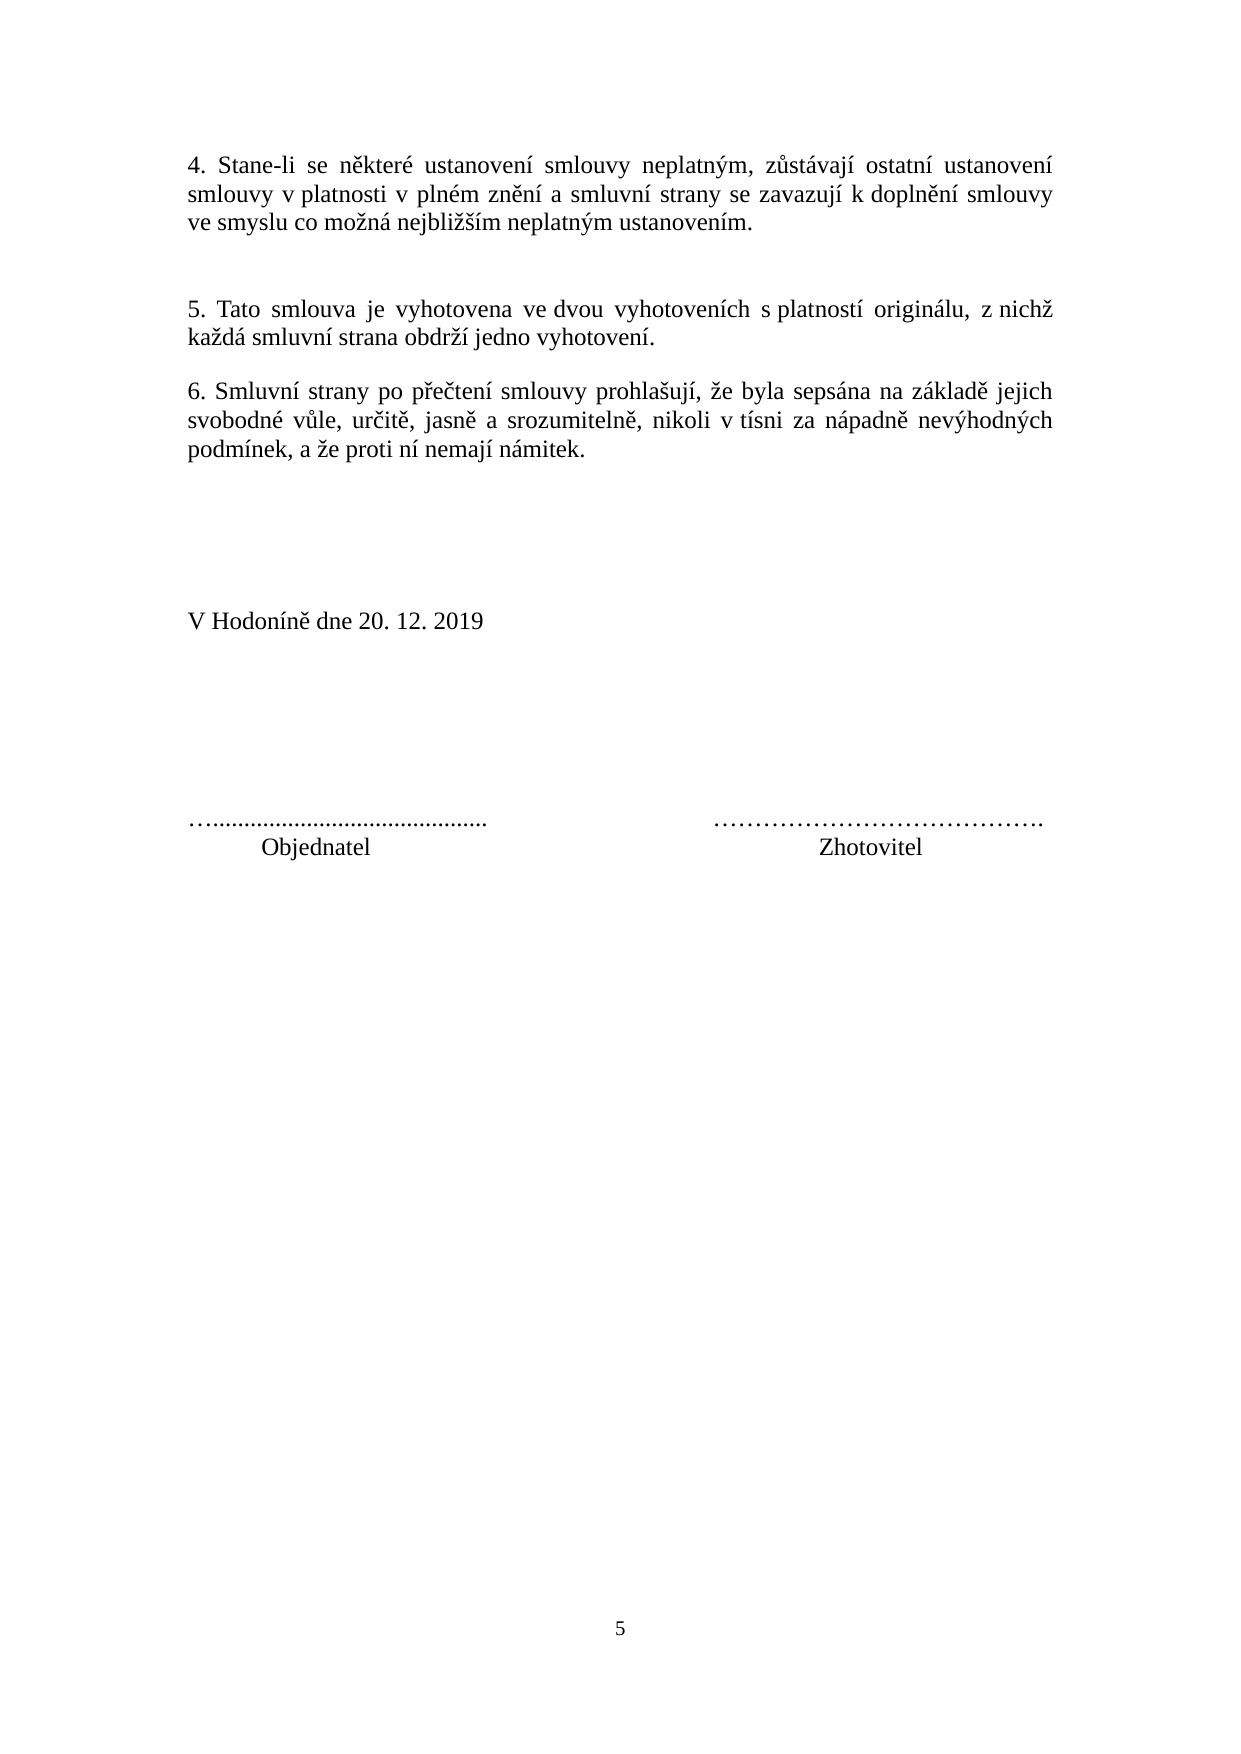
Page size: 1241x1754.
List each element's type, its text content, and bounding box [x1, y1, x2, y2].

text …............................................ …………………………………. [187, 779, 1053, 832]
text 6. Smluvní strany po přečtení smlouvy prohlašují, že byla sepsána na základě jejich svobodné vůle, určitě, jasně a srozumitelně, nikoli v tísni za nápadně nevýhodných podmínek, a že proti ní nemají námitek. [187, 376, 1053, 462]
text Objednatel Zhotovitel [187, 832, 1053, 860]
text 5. Tato smlouva je vyhotovena ve dvou vyhotoveních s platností originálu, z nichž každá smluvní strana obdrží jedno vyhotovení. [187, 294, 1053, 351]
text 4. Stane-li se některé ustanovení smlouvy neplatným, zůstávají ostatní ustanovení smlouvy v platnosti v plném znění a smluvní strany se zavazují k doplnění smlouvy ve smyslu co možná nejbližším neplatným ustanovením. [187, 150, 1053, 236]
text V Hodoníně dne 20. 12. 2019 [187, 606, 1053, 635]
